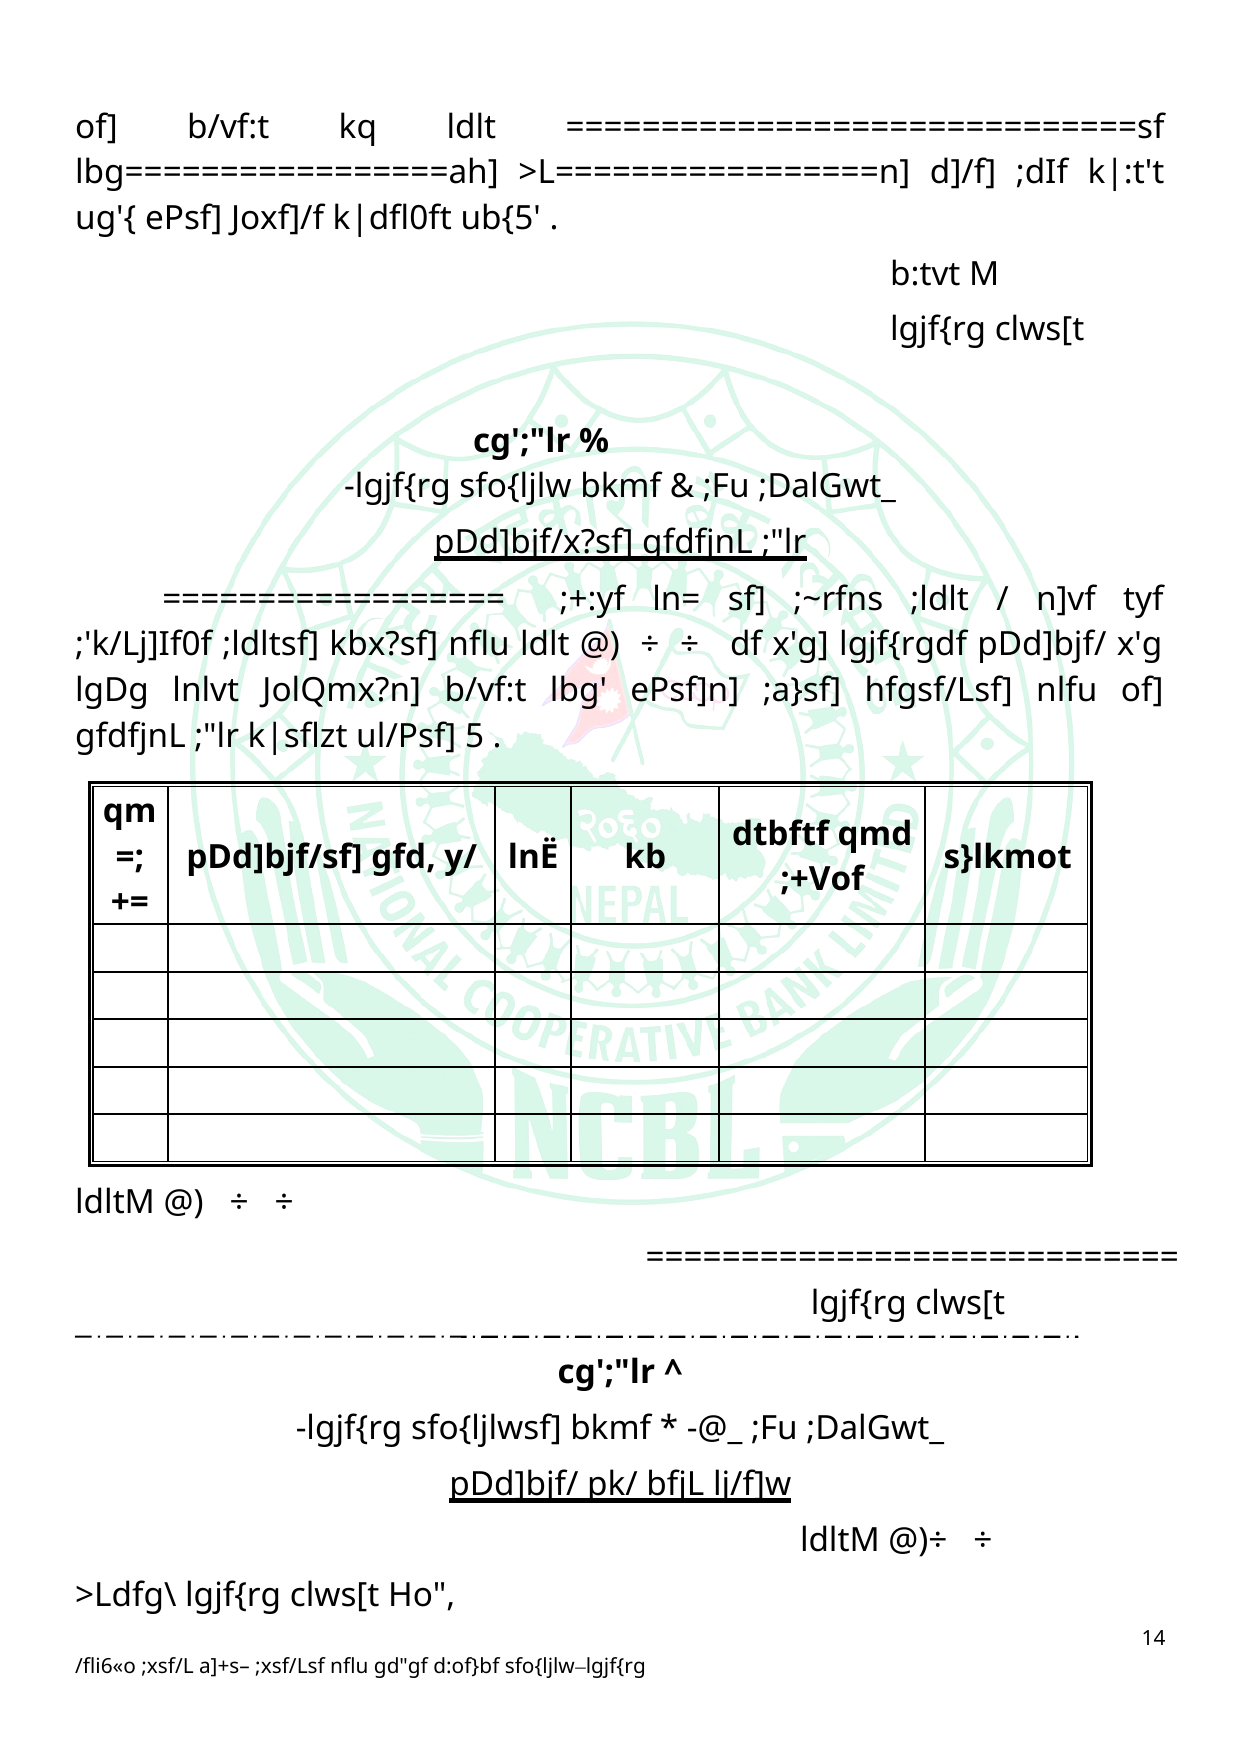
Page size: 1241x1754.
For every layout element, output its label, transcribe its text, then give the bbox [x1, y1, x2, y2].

table_cell [169, 1020, 494, 1066]
text lgjf{rg clws[t [75, 305, 1165, 351]
table_header s}lkmot [926, 787, 1087, 923]
text -lgjf{rg sfo{ljlwsf] bkmf * -@_ ;Fu ;DalGwt_ [75, 1404, 1165, 1449]
table_cell [496, 1020, 570, 1066]
table_header lnË [496, 787, 570, 923]
table_cell [496, 973, 570, 1018]
table_cell [496, 1115, 570, 1161]
table_cell [572, 973, 718, 1018]
table_header kb [572, 787, 718, 923]
table_cell [926, 1115, 1087, 1161]
table_cell [169, 973, 494, 1018]
table_cell [94, 973, 167, 1018]
text pDd]bjf/x?sf] gfdfjnL ;"lr [75, 518, 1165, 563]
table_cell [496, 925, 570, 971]
text -lgjf{rg sfo{ljlw bkmf & ;Fu ;DalGwt_ [75, 462, 1165, 508]
table_cell [720, 973, 924, 1018]
table_cell [720, 925, 924, 971]
text b:tvt M [75, 249, 1165, 295]
table_cell [572, 925, 718, 971]
table_cell [169, 925, 494, 971]
table_cell [926, 1068, 1087, 1113]
table_cell [169, 1115, 494, 1161]
text pDd]bjf/ pk/ bfjL lj/f]w [75, 1459, 1165, 1505]
table_cell [94, 925, 167, 971]
table_cell [169, 1068, 494, 1113]
text ldltM @) ÷ ÷ [75, 1177, 1165, 1223]
table_cell [926, 1020, 1087, 1066]
table_cell [94, 1068, 167, 1113]
table_cell [572, 1020, 718, 1066]
table_cell [720, 1115, 924, 1161]
text ldltM @)÷ ÷ [75, 1515, 1165, 1561]
table_cell [720, 1020, 924, 1066]
text ============================ [75, 1233, 1165, 1279]
text of] b/vf:t kq ldlt ==============================sf lbg=================ah] >L=================n] d]/f] ;dIf k|:t't ug'{ ePsf] Joxf]/f k|dfl0ft ub{5' . [75, 103, 1165, 239]
text >Ldfg\ lgjf{rg clws[t Ho", [75, 1571, 1165, 1617]
table_header dtbftf qmd ;+Vof [720, 787, 924, 923]
text lgjf{rg clws[t [75, 1279, 1165, 1324]
table_header qm=;+= [94, 787, 167, 923]
text ================== ;+:yf ln= sf] ;~rfns ;ldlt / n]vf tyf ;'k/Lj]If0f ;ldltsf] kbx?sf] nflu ldlt @) ÷ ÷ df x'g] lgjf{rgdf pDd]bjf/ x'g lgDg lnlvt JolQmx?n] b/vf:t lbg' ePsf]n] ;a}sf] hfgsf/Lsf] nlfu of] gfdfjnL ;"lr k|sflzt ul/Psf] 5 . [75, 574, 1165, 757]
table_cell [572, 1115, 718, 1161]
table_cell [926, 925, 1087, 971]
table_cell [720, 1068, 924, 1113]
table_cell [572, 1068, 718, 1113]
table_cell [94, 1115, 167, 1161]
table_cell [496, 1068, 570, 1113]
table_header pDd]bjf/sf] gfd, y/ [169, 787, 494, 923]
text cg';"lr % [75, 417, 1165, 462]
table_cell [94, 1020, 167, 1066]
table_cell [926, 973, 1087, 1018]
text cg';"lr ^ [75, 1348, 1165, 1393]
